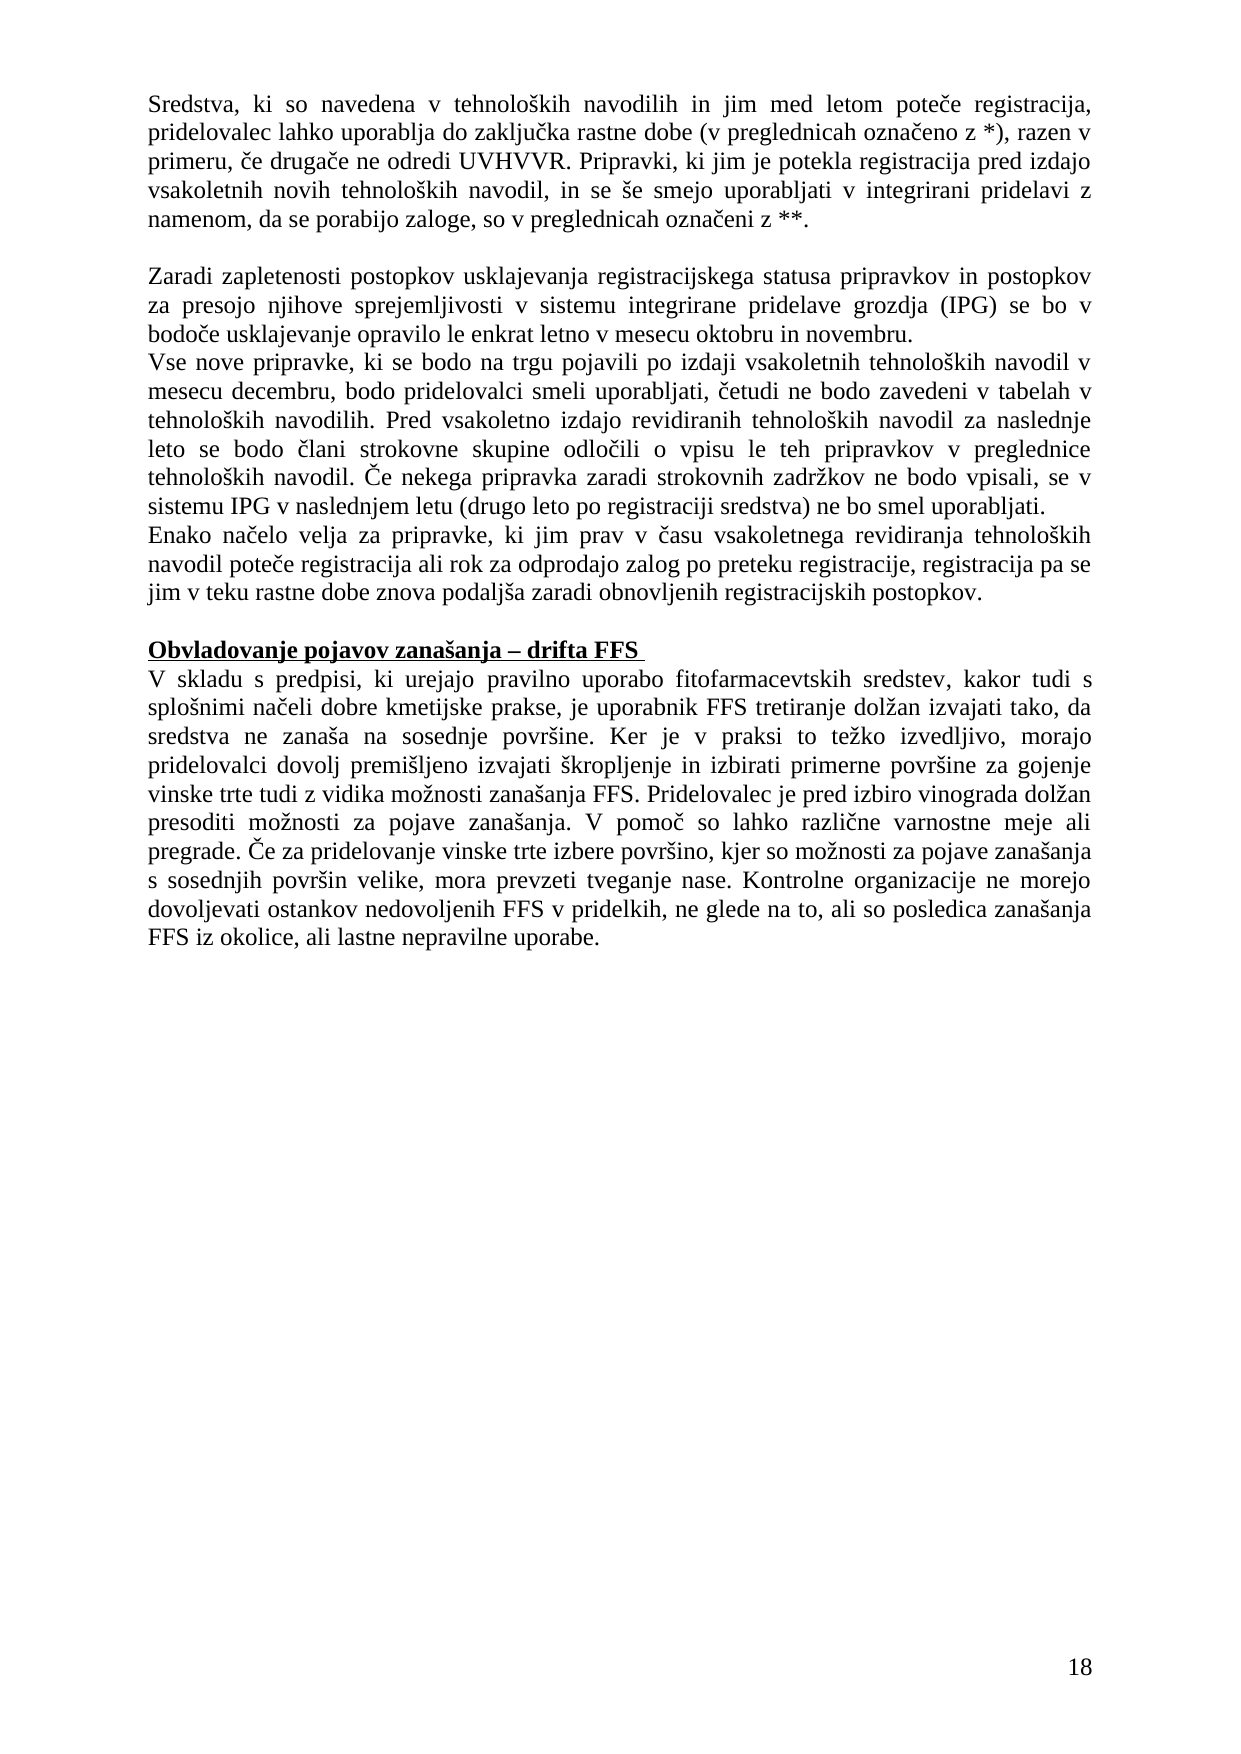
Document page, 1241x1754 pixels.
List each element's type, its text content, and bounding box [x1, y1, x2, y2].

text V skladu s predpisi, ki urejajo pravilno uporabo fitofarmacevtskih sredstev, kakor tudi s splošnimi načeli dobre kmetijske prakse, je uporabnik FFS tretiranje dolžan izvajati tako, da sredstva ne zanaša na sosednje površine. Ker je v praksi to težko izvedljivo, morajo pridelovalci dovolj premišljeno izvajati škropljenje in izbirati primerne površine za gojenje vinske trte tudi z vidika možnosti zanašanja FFS. Pridelovalec je pred izbiro vinograda dolžan presoditi možnosti za pojave zanašanja. V pomoč so lahko različne varnostne meje ali pregrade. Če za pridelovanje vinske trte izbere površino, kjer so možnosti za pojave zanašanja s sosednjih površin velike, mora prevzeti tveganje nase. Kontrolne organizacije ne morejo dovoljevati ostankov nedovoljenih FFS v pridelkih, ne glede na to, ali so posledica zanašanja FFS iz okolice, ali lastne nepravilne uporabe. [148, 664, 1092, 951]
text Enako načelo velja za pripravke, ki jim prav v času vsakoletnega revidiranja tehnoloških navodil poteče registracija ali rok za odprodajo zalog po preteku registracije, registracija pa se jim v teku rastne dobe znova podaljša zaradi obnovljenih registracijskih postopkov. [148, 520, 1092, 606]
text Obvladovanje pojavov zanašanja – drifta FFS [148, 635, 1092, 664]
text Zaradi zapletenosti postopkov usklajevanja registracijskega statusa pripravkov in postopkov za presojo njihove sprejemljivosti v sistemu integrirane pridelave grozdja (IPG) se bo v bodoče usklajevanje opravilo le enkrat letno v mesecu oktobru in novembru. [148, 261, 1092, 347]
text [148, 89, 1092, 232]
text Vse nove pripravke, ki se bodo na trgu pojavili po izdaji vsakoletnih tehnoloških navodil v mesecu decembru, bodo pridelovalci smeli uporabljati, četudi ne bodo zavedeni v tabelah v tehnoloških navodilih. Pred vsakoletno izdajo revidiranih tehnoloških navodil za naslednje leto se bodo člani strokovne skupine odločili o vpisu le teh pripravkov v preglednice tehnoloških navodil. Če nekega pripravka zaradi strokovnih zadržkov ne bodo vpisali, se v sistemu IPG v naslednjem letu (drugo leto po registraciji sredstva) ne bo smel uporabljati. [148, 347, 1092, 520]
